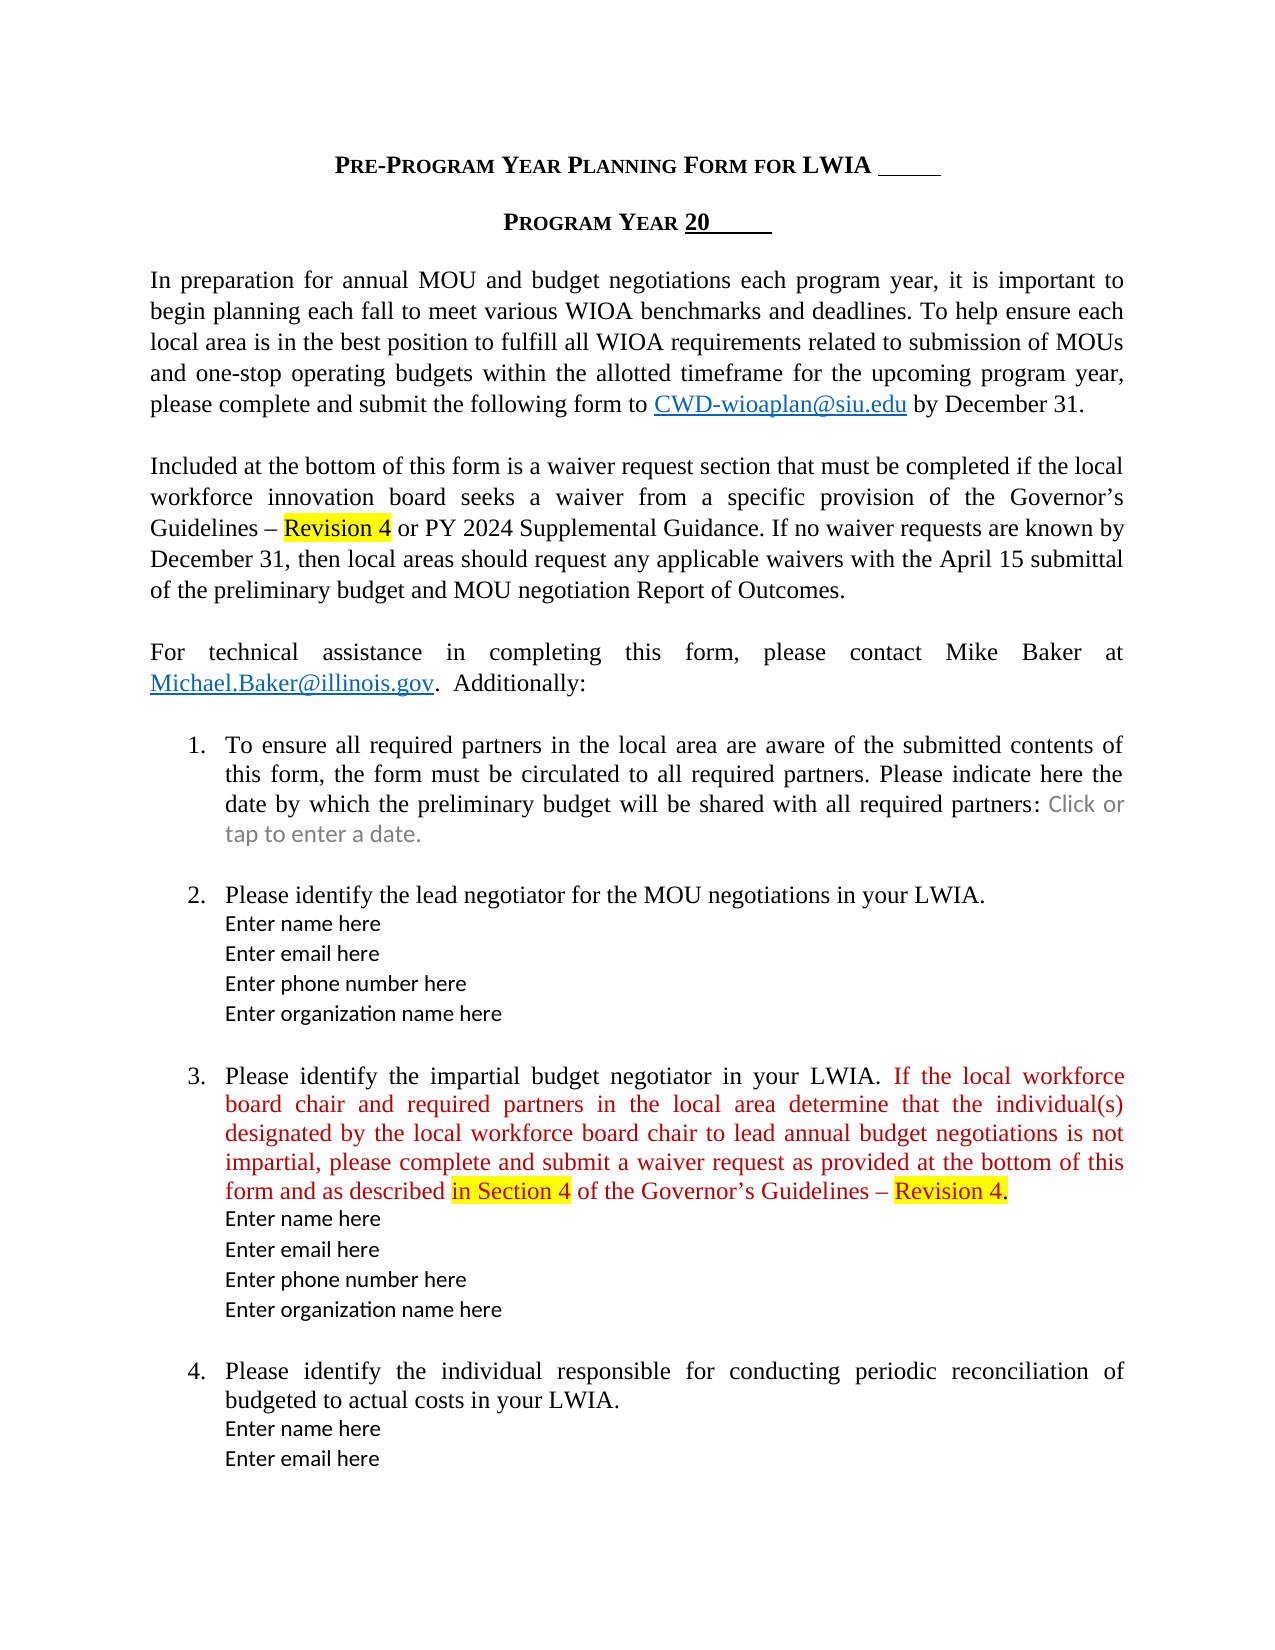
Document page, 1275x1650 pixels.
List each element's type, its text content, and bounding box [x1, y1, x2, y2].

text Pre-Program Year Planning Form for LWIA [150, 150, 1125, 179]
list Please identify the lead negotiator for the MOU negotiations in your LWIA. [187, 880, 1125, 909]
list Please identify the impartial budget negotiator in your LWIA. If the local workforce board chair and required partners in the local area determine that the individual(s) designated by the local workforce board chair to lead annual budget negotiations is not impartial, please complete and submit a waiver request as provided at the bottom of this form and as described in Section 4 of the Governor’s Guidelines – Revision 4. [187, 1061, 1125, 1204]
text In preparation for annual MOU and budget negotiations each program year, it is important to begin planning each fall to meet various WIOA benchmarks and deadlines. To help ensure each local area is in the best position to fulfill all WIOA requirements related to submission of MOUs and one-stop operating budgets within the allotted timeframe for the upcoming program year, please complete and submit the following form to CWD-wioaplan@siu.edu by December 31. [150, 265, 1125, 418]
list Please identify the individual responsible for conducting periodic reconciliation of budgeted to actual costs in your LWIA. [187, 1356, 1125, 1414]
list To ensure all required partners in the local area are aware of the submitted contents of this form, the form must be circulated to all required partners. Please indicate here the date by which the preliminary budget will be shared with all required partners: [187, 731, 1125, 849]
text For technical assistance in completing this form, please contact Mike Baker at Michael.Baker@illinois.gov. Additionally: [150, 637, 1125, 697]
text Included at the bottom of this form is a waiver request section that must be completed if the local workforce innovation board seeks a waiver from a specific provision of the Governor’s Guidelines – Revision 4 or PY 2024 Supplemental Guidance. If no waiver requests are known by December 31, then local areas should request any applicable waivers with the April 15 submittal of the preliminary budget and MOU negotiation Report of Outcomes. [150, 451, 1125, 604]
text Program Year 20 [150, 207, 1125, 236]
